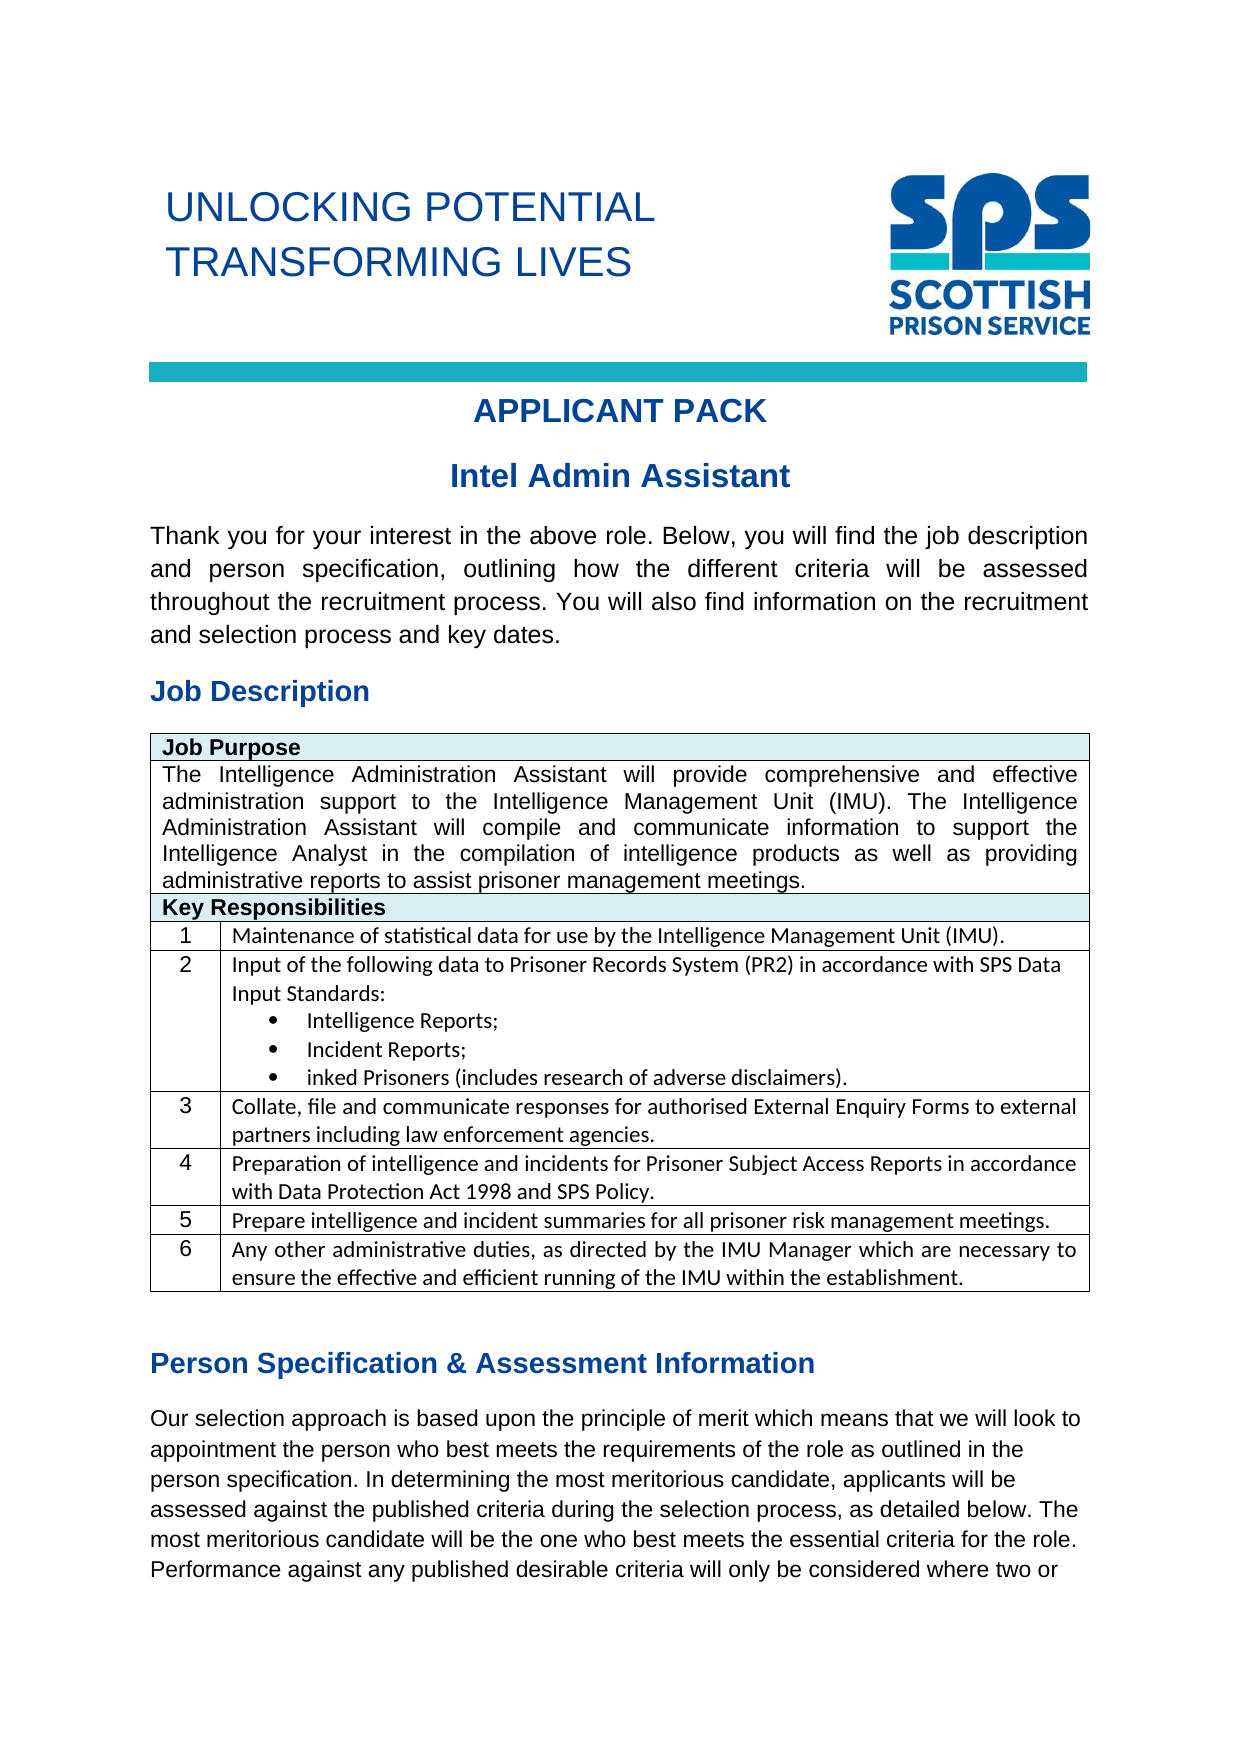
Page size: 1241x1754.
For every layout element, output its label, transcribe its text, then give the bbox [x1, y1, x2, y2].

table_cell 4 [151, 1149, 220, 1205]
text Thank you for your interest in the above role. Below, you will find the job description and person specification, outlining how the different criteria will be assessed throughout the recruitment process. You will also find information on the recruitment and selection process and key dates. [150, 521, 1090, 648]
table_cell The Intelligence Administration Assistant will provide comprehensive and effective administration support to the Intelligence Management Unit (IMU). The Intelligence Administration Assistant will compile and communicate information to support the Intelligence Analyst in the compilation of intelligence products as well as providing administrative reports to assist prisoner management meetings. [151, 761, 1089, 893]
table_cell Input of the following data to Prisoner Records System (PR2) in accordance with SPS Data Input Standards: Intelligence Reports; Incident Reports; inked Prisoners (includes research of adverse disclaimers). [221, 951, 1089, 1091]
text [150, 1405, 1090, 1583]
text Job Description [150, 673, 1090, 707]
table_cell 3 [151, 1092, 220, 1148]
text APPLICANT PACK [150, 391, 1090, 429]
table_cell Maintenance of statistical data for use by the Intelligence Management Unit (IMU). [221, 922, 1089, 949]
table_header Job Purpose [151, 734, 1089, 760]
table_cell Any other administrative duties, as directed by the IMU Manager which are necessary to ensure the effective and efficient running of the IMU within the establishment. [221, 1235, 1089, 1291]
table_cell 5 [151, 1206, 220, 1234]
text Intel Admin Assistant [150, 456, 1090, 494]
text Person Specification & Assessment Information [150, 1346, 1090, 1379]
picture [889, 173, 1091, 335]
table_cell 2 [151, 951, 220, 1091]
table_cell Prepare intelligence and incident summaries for all prisoner risk management meetings. [221, 1206, 1089, 1234]
table_cell 6 [151, 1235, 220, 1291]
table_cell Key Responsibilities [151, 894, 1089, 921]
table_cell 1 [151, 922, 220, 949]
table_cell Preparation of intelligence and incidents for Prisoner Subject Access Reports in accordance with Data Protection Act 1998 and SPS Policy. [221, 1149, 1089, 1205]
table_cell Collate, file and communicate responses for authorised External Enquiry Forms to external partners including law enforcement agencies. [221, 1092, 1089, 1148]
